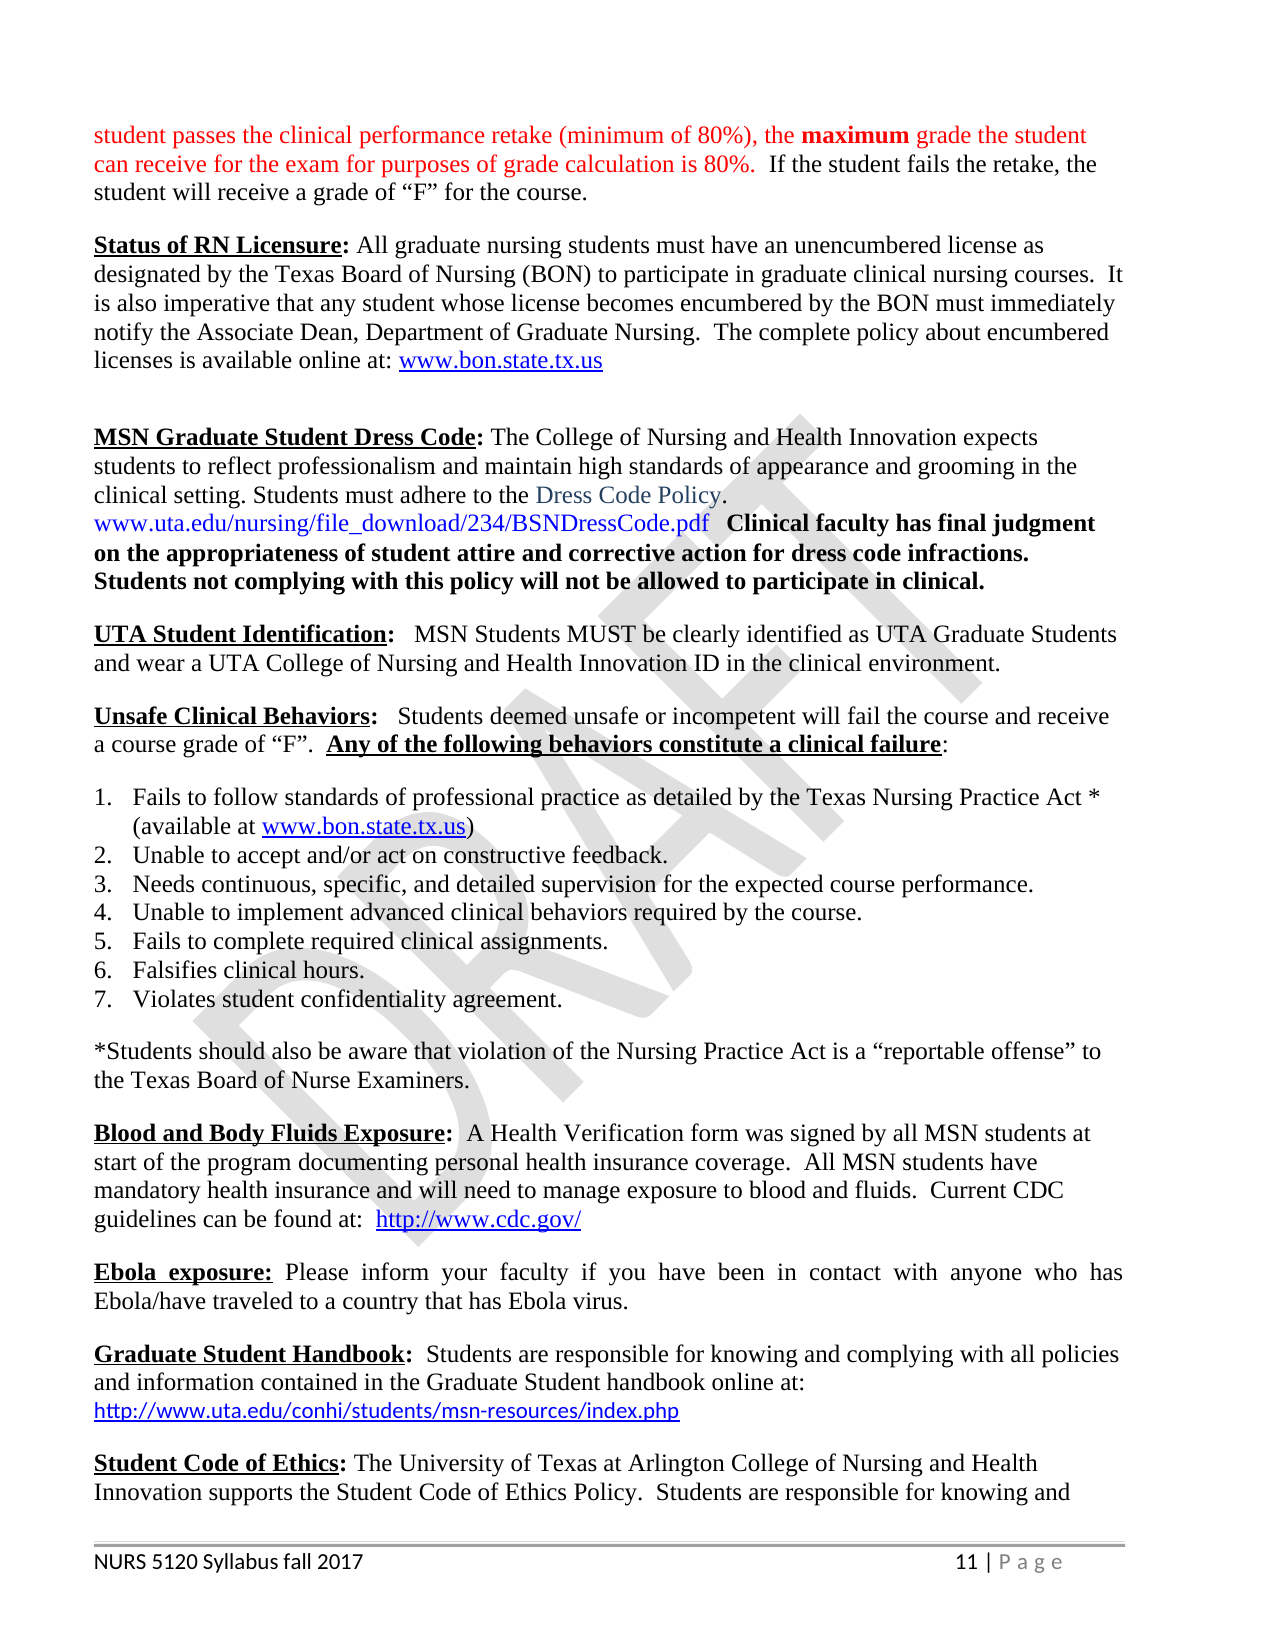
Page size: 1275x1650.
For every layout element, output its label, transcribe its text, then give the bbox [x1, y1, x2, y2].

text MSN Graduate Student Dress Code: The College of Nursing and Health Innovation expects students to reflect professionalism and maintain high standards of appearance and grooming in the clinical setting. Students must adhere to the Dress Code Policy. www.uta.edu/nursing/file_download/234/BSNDressCode.pdf Clinical faculty has final judgment on the appropriateness of student attire and corrective action for dress code infractions. Students not complying with this policy will not be allowed to participate in clinical. [94, 422, 1125, 595]
text Graduate Student Handbook: Students are responsible for knowing and complying with all policies and information contained in the Graduate Student handbook online at: http://www.uta.edu/conhi/students/msn-resources/index.php [94, 1339, 1125, 1424]
text 1. Fails to follow standards of professional practice as detailed by the Texas Nursing Practice Act * (available at www.bon.state.tx.us) [94, 782, 1125, 840]
text Unsafe Clinical Behaviors: Students deemed unsafe or incompetent will fail the course and receive a course grade of “F”. Any of the following behaviors constitute a clinical failure: [94, 701, 1125, 758]
text 6. Falsifies clinical hours. [94, 955, 1125, 984]
text UTA Student Identification: MSN Students MUST be clearly identified as UTA Graduate Students and wear a UTA College of Nursing and Health Innovation ID in the clinical environment. [94, 619, 1125, 677]
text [94, 1448, 1125, 1506]
text 2. Unable to accept and/or act on constructive feedback. [94, 840, 1125, 869]
text 7. Violates student confidentiality agreement. [94, 984, 1125, 1012]
text Ebola exposure: Please inform your faculty if you have been in contact with anyone who has Ebola/have traveled to a country that has Ebola virus. [94, 1257, 1125, 1314]
text Blood and Body Fluids Exposure: A Health Verification form was signed by all MSN students at start of the program documenting personal health insurance coverage. All MSN students have mandatory health insurance and will need to manage exposure to blood and fluids. Current CDC guidelines can be found at: http://www.cdc.gov/ [94, 1118, 1125, 1233]
text 4. Unable to implement advanced clinical behaviors required by the course. [94, 897, 1125, 926]
text 5. Fails to complete required clinical assignments. [94, 926, 1125, 955]
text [94, 120, 1125, 206]
text *Students should also be aware that violation of the Nursing Practice Act is a “reportable offense” to the Texas Board of Nurse Examiners. [94, 1036, 1125, 1094]
text Status of RN Licensure: All graduate nursing students must have an unencumbered license as designated by the Texas Board of Nursing (BON) to participate in graduate clinical nursing courses. It is also imperative that any student whose license becomes encumbered by the BON must immediately notify the Associate Dean, Department of Graduate Nursing. The complete policy about encumbered licenses is available online at: www.bon.state.tx.us [94, 230, 1125, 374]
text 3. Needs continuous, specific, and detailed supervision for the expected course performance. [94, 869, 1125, 897]
